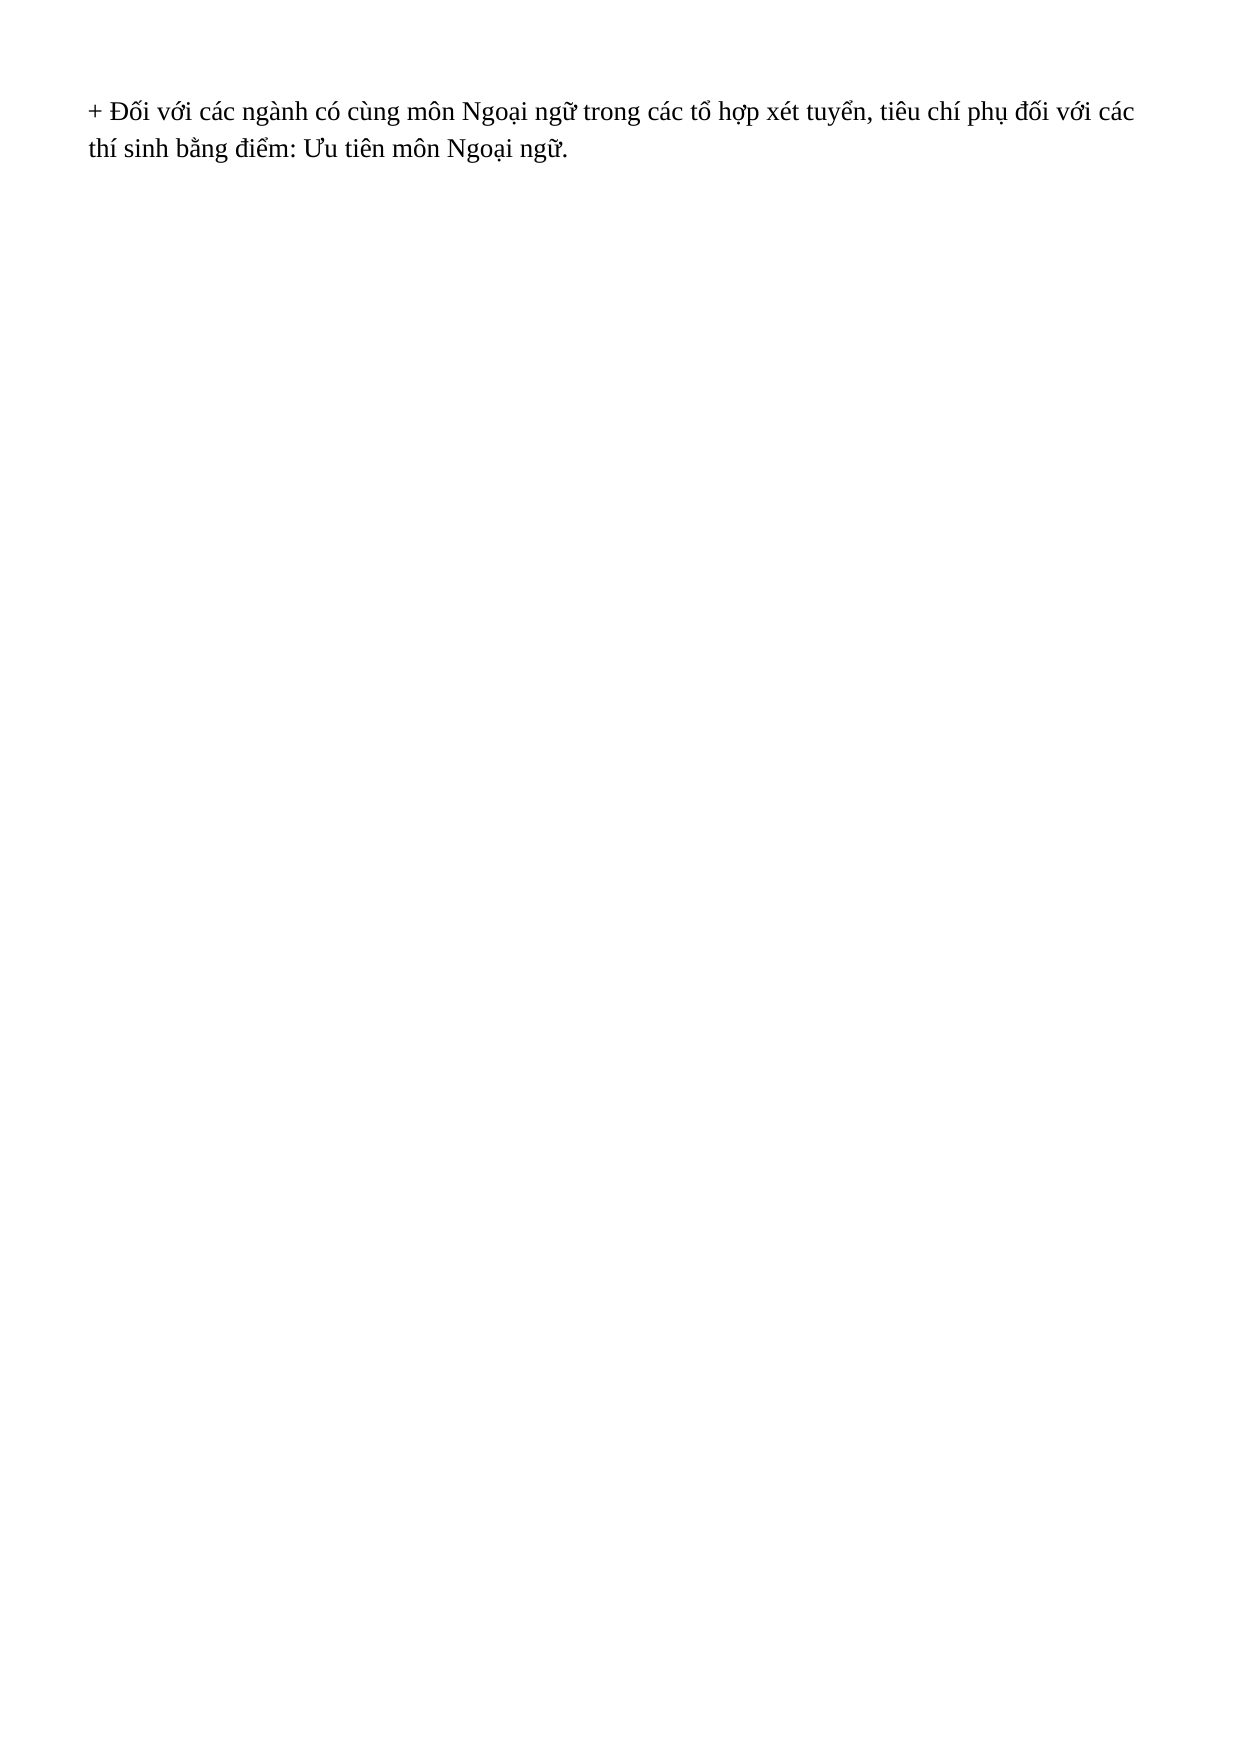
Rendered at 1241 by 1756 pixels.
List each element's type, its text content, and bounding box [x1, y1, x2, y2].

text + Đối với các ngành có cùng môn Ngoại ngữ trong các tổ hợp xét tuyển, tiêu chí phụ đối với các thí sinh bằng điểm: Ưu tiên môn Ngoại ngữ. [87, 95, 1137, 164]
